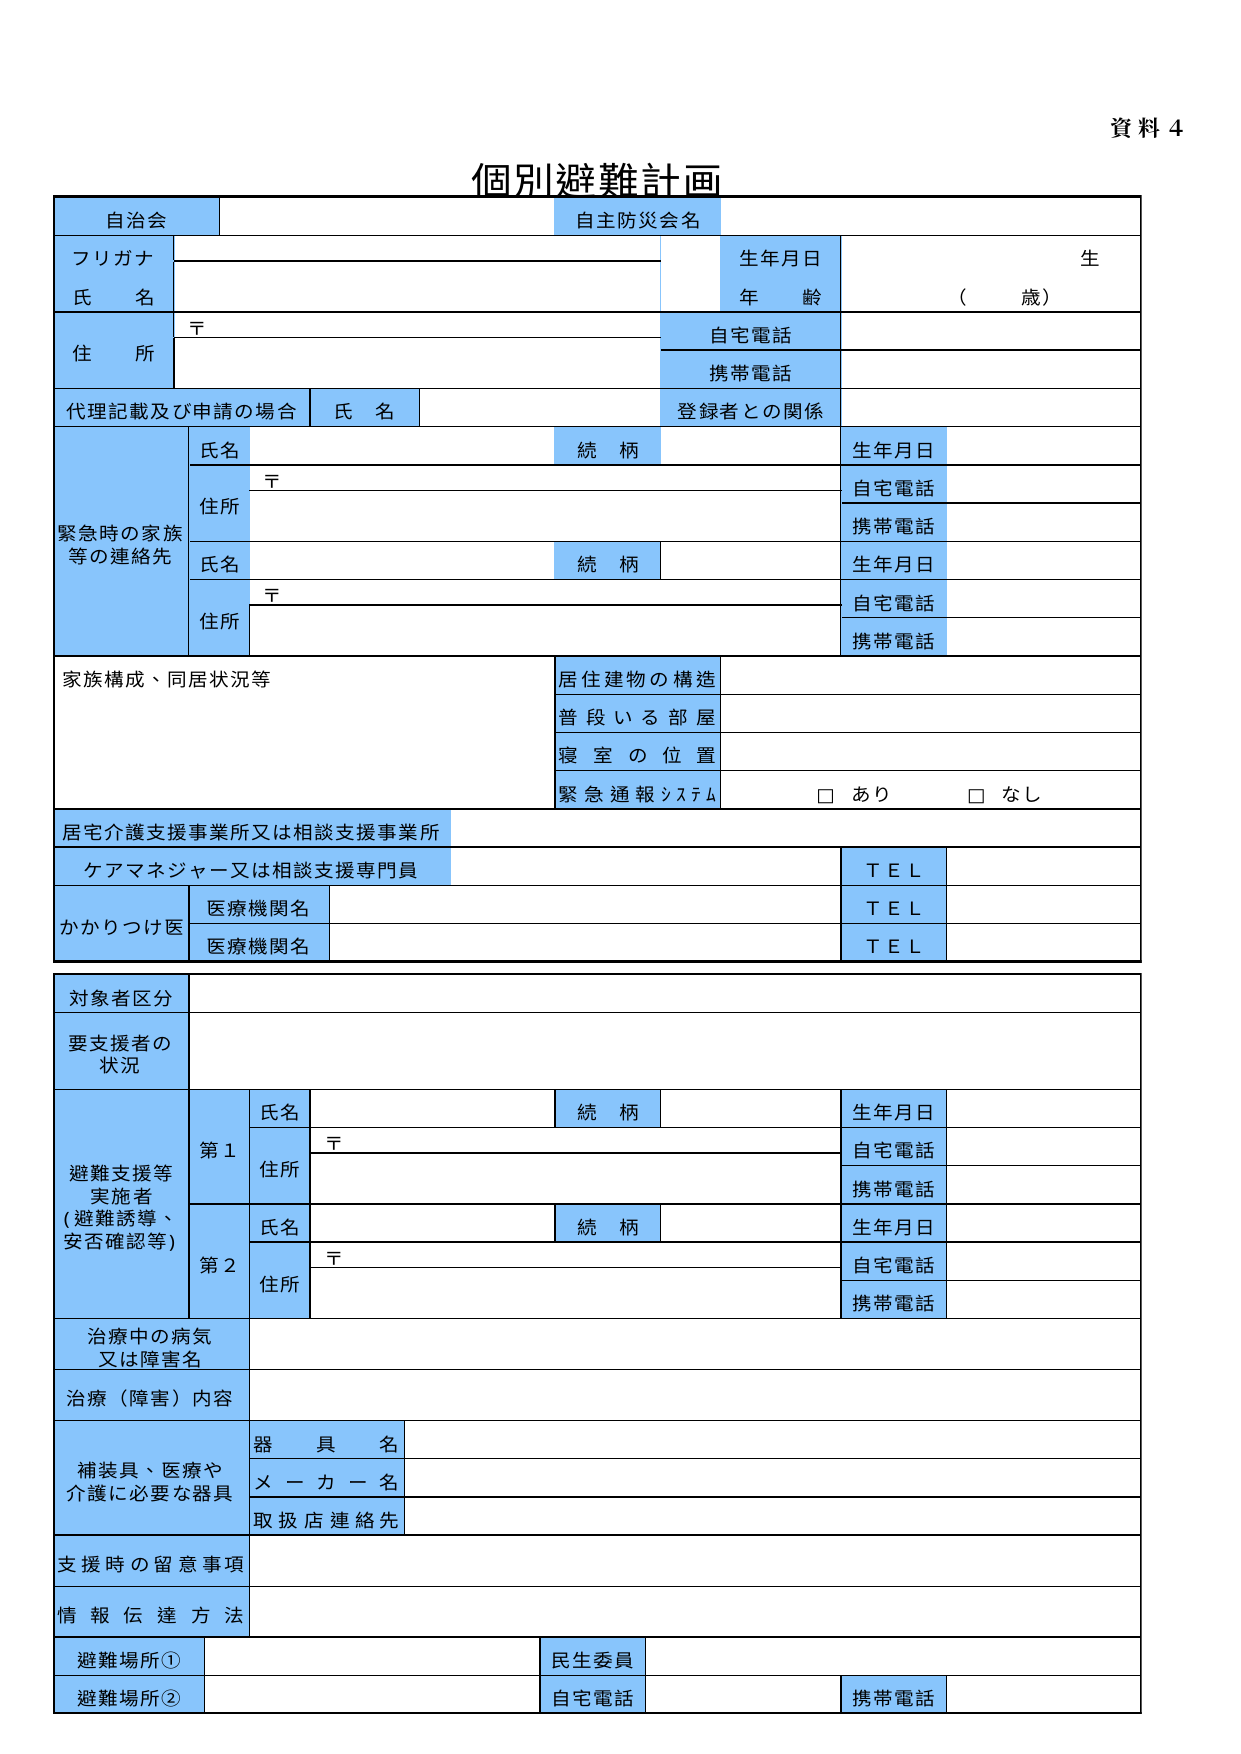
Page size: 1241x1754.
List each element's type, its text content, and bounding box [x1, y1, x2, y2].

text 資 料 ４ [53, 108, 1187, 146]
